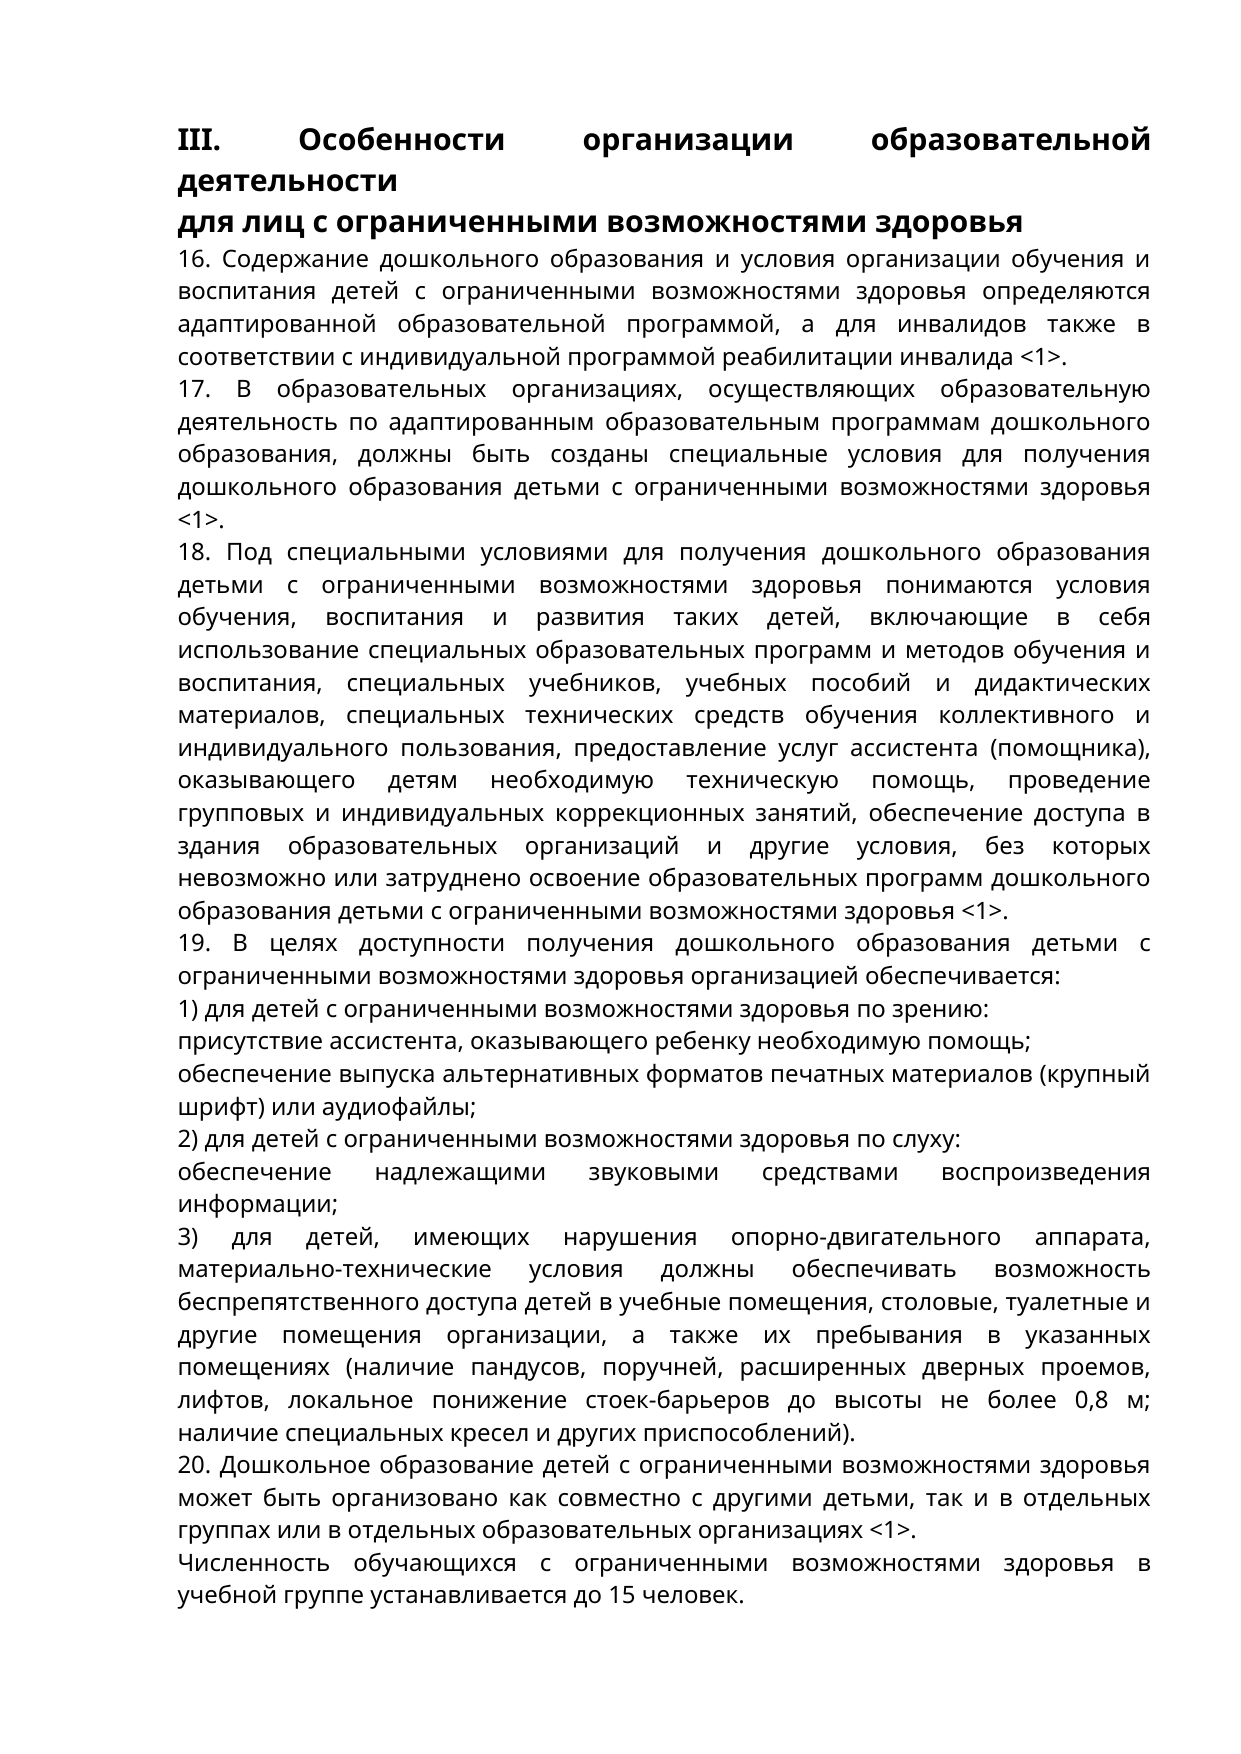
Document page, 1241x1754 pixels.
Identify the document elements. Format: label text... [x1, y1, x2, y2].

text 20. Дошкольное образование детей с ограниченными возможностями здоровья может быть организовано как совместно с другими детьми, так и в отдельных группах или в отдельных образовательных организациях <1>. [177, 1448, 1152, 1546]
text 3) для детей, имеющих нарушения опорно-двигательного аппарата, материально-технические условия должны обеспечивать возможность беспрепятственного доступа детей в учебные помещения, столовые, туалетные и другие помещения организации, а также их пребывания в указанных помещениях (наличие пандусов, поручней, расширенных дверных проемов, лифтов, локальное понижение стоек-барьеров до высоты не более 0,8 м; наличие специальных кресел и других приспособлений). [177, 1220, 1152, 1448]
text 18. Под специальными условиями для получения дошкольного образования детьми с ограниченными возможностями здоровья понимаются условия обучения, воспитания и развития таких детей, включающие в себя использование специальных образовательных программ и методов обучения и воспитания, специальных учебников, учебных пособий и дидактических материалов, специальных технических средств обучения коллективного и индивидуального пользования, предоставление услуг ассистента (помощника), оказывающего детям необходимую техническую помощь, проведение групповых и индивидуальных коррекционных занятий, обеспечение доступа в здания образовательных организаций и другие условия, без которых невозможно или затруднено освоение образовательных программ дошкольного образования детьми с ограниченными возможностями здоровья <1>. [177, 535, 1152, 926]
text 19. В целях доступности получения дошкольного образования детьми с ограниченными возможностями здоровья организацией обеспечивается: [177, 926, 1152, 991]
text обеспечение выпуска альтернативных форматов печатных материалов (крупный шрифт) или аудиофайлы; [177, 1057, 1152, 1122]
text 1) для детей с ограниченными возможностями здоровья по зрению: [177, 991, 1152, 1024]
text 2) для детей с ограниченными возможностями здоровья по слуху: [177, 1122, 1152, 1154]
text 16. Содержание дошкольного образования и условия организации обучения и воспитания детей с ограниченными возможностями здоровья определяются адаптированной образовательной программой, а для инвалидов также в соответствии с индивидуальной программой реабилитации инвалида <1>. [177, 242, 1152, 372]
text III. Особенности организации образовательной деятельности для лиц с ограниченными возможностями здоровья [177, 118, 1152, 242]
text присутствие ассистента, оказывающего ребенку необходимую помощь; [177, 1024, 1152, 1057]
text 17. В образовательных организациях, осуществляющих образовательную деятельность по адаптированным образовательным программам дошкольного образования, должны быть созданы специальные условия для получения дошкольного образования детьми с ограниченными возможностями здоровья <1>. [177, 372, 1152, 535]
text обеспечение надлежащими звуковыми средствами воспроизведения информации; [177, 1154, 1152, 1220]
text Численность обучающихся с ограниченными возможностями здоровья в учебной группе устанавливается до 15 человек. [177, 1546, 1152, 1611]
